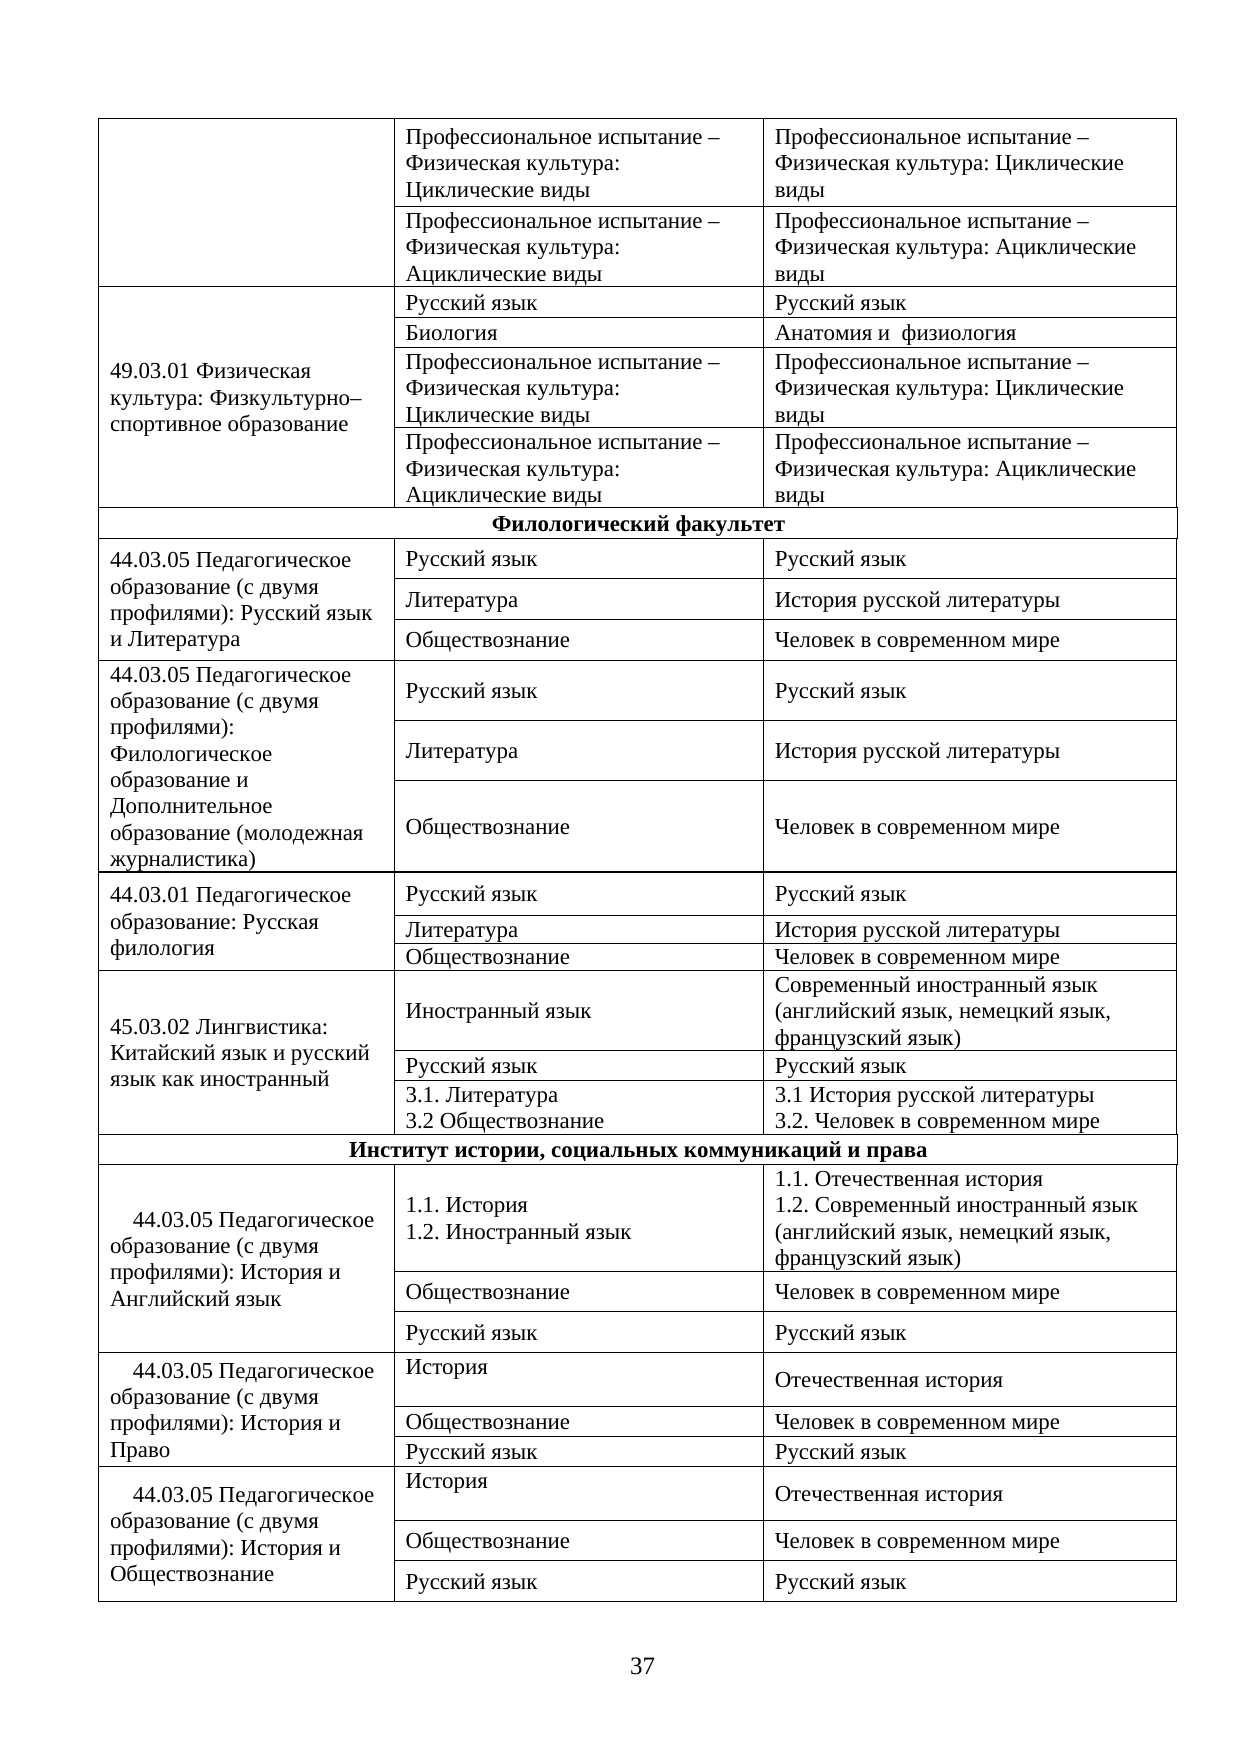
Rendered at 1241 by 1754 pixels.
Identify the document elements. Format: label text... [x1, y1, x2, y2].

table_cell 45.03.02 Лингвистика: Китайский язык и русский язык как иностранный [99, 971, 394, 1134]
table_cell 44.03.05 Педагогическое образование (с двумя профилями): Филологическое образование и Дополнительное образование (молодежная журналистика) [99, 661, 394, 871]
table_cell Русский язык [764, 539, 1176, 578]
table_cell Человек в современном мире [764, 1521, 1176, 1560]
table_cell Современный иностранный язык (английский язык, немецкий язык, французский язык) [764, 971, 1176, 1050]
table_cell Профессиональное испытание –Физическая культура: Ациклические виды [764, 428, 1176, 507]
table_cell Русский язык [395, 287, 763, 317]
table_cell Обществознание [395, 944, 763, 970]
table_cell Русский язык [395, 873, 763, 915]
table_cell 3.1. Литература 3.2 Обществознание [395, 1081, 763, 1134]
table_cell 1.1. Отечественная история 1.2. Современный иностранный язык (английский язык, немецкий язык, французский язык) [764, 1165, 1176, 1271]
table_cell История русской литературы [764, 916, 1176, 942]
table_cell 1.1. История 1.2. Иностранный язык [395, 1165, 763, 1271]
table_cell Филологический факультет [99, 508, 1177, 538]
table_cell История [395, 1353, 763, 1406]
table_cell Литература [395, 579, 763, 619]
table_cell 44.03.01 Педагогическое образование: Русская филология [99, 873, 394, 970]
table_cell Русский язык [395, 1437, 763, 1466]
table_cell Русский язык [395, 539, 763, 578]
table_cell Человек в современном мире [764, 781, 1176, 871]
table_cell История русской литературы [764, 579, 1176, 619]
table_cell История [395, 1467, 763, 1520]
table_cell История русской литературы [764, 721, 1176, 780]
table_cell Профессиональное испытание –Физическая культура: Ациклические виды [395, 428, 763, 507]
table_cell Русский язык [764, 1561, 1176, 1601]
table_cell Обществознание [395, 1272, 763, 1311]
table_cell Профессиональное испытание – Физическая культура: Циклические виды [395, 119, 763, 206]
table_cell 44.03.05 Педагогическое образование (с двумя профилями): История и Английский язык [99, 1165, 394, 1352]
table_cell Русский язык [395, 1051, 763, 1080]
table_cell Литература [395, 916, 763, 942]
table_cell Обществознание [395, 620, 763, 659]
table_cell 44.03.05 Педагогическое образование (с двумя профилями): История и Право [99, 1353, 394, 1466]
table_cell Русский язык [395, 1561, 763, 1601]
table_cell Биология [395, 318, 763, 347]
table_cell 44.03.05 Педагогическое образование (с двумя профилями): История и Обществознание [99, 1467, 394, 1601]
table_cell [99, 119, 394, 286]
table_cell Профессиональное испытание – Физическая культура: Циклические виды [395, 348, 763, 427]
table_cell Обществознание [395, 781, 763, 871]
table_cell Русский язык [764, 1051, 1176, 1080]
table_cell Профессиональное испытание – Физическая культура: Циклические виды [764, 348, 1176, 427]
table_cell Русский язык [395, 1312, 763, 1352]
table_cell Русский язык [764, 1312, 1176, 1352]
table_cell Человек в современном мире [764, 1272, 1176, 1311]
table_cell Человек в современном мире [764, 944, 1176, 970]
table_cell Институт истории, социальных коммуникаций и права [99, 1135, 1177, 1164]
table_cell Профессиональное испытание – Физическая культура: Циклические виды [764, 119, 1176, 206]
table_cell Отечественная история [764, 1353, 1176, 1406]
table_cell Русский язык [764, 1437, 1176, 1466]
table_cell Иностранный язык [395, 971, 763, 1050]
table_cell Литература [395, 721, 763, 780]
table_cell 3.1 История русской литературы 3.2. Человек в современном мире [764, 1081, 1176, 1134]
table_cell Анатомия и физиология [764, 318, 1176, 347]
table_cell Обществознание [395, 1521, 763, 1560]
table_cell Отечественная история [764, 1467, 1176, 1520]
table_cell Человек в современном мире [764, 620, 1176, 659]
table_cell Русский язык [764, 287, 1176, 317]
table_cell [395, 207, 763, 286]
table_cell 49.03.01 Физическая культура: Физкультурно–спортивное образование [99, 287, 394, 507]
table_cell Русский язык [764, 873, 1176, 915]
table_cell Русский язык [764, 661, 1176, 720]
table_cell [764, 207, 1176, 286]
table_cell Русский язык [395, 661, 763, 720]
table_cell 44.03.05 Педагогическое образование (с двумя профилями): Русский язык и Литература [99, 539, 394, 659]
table_cell Человек в современном мире [764, 1407, 1176, 1436]
table_cell Обществознание [395, 1407, 763, 1436]
